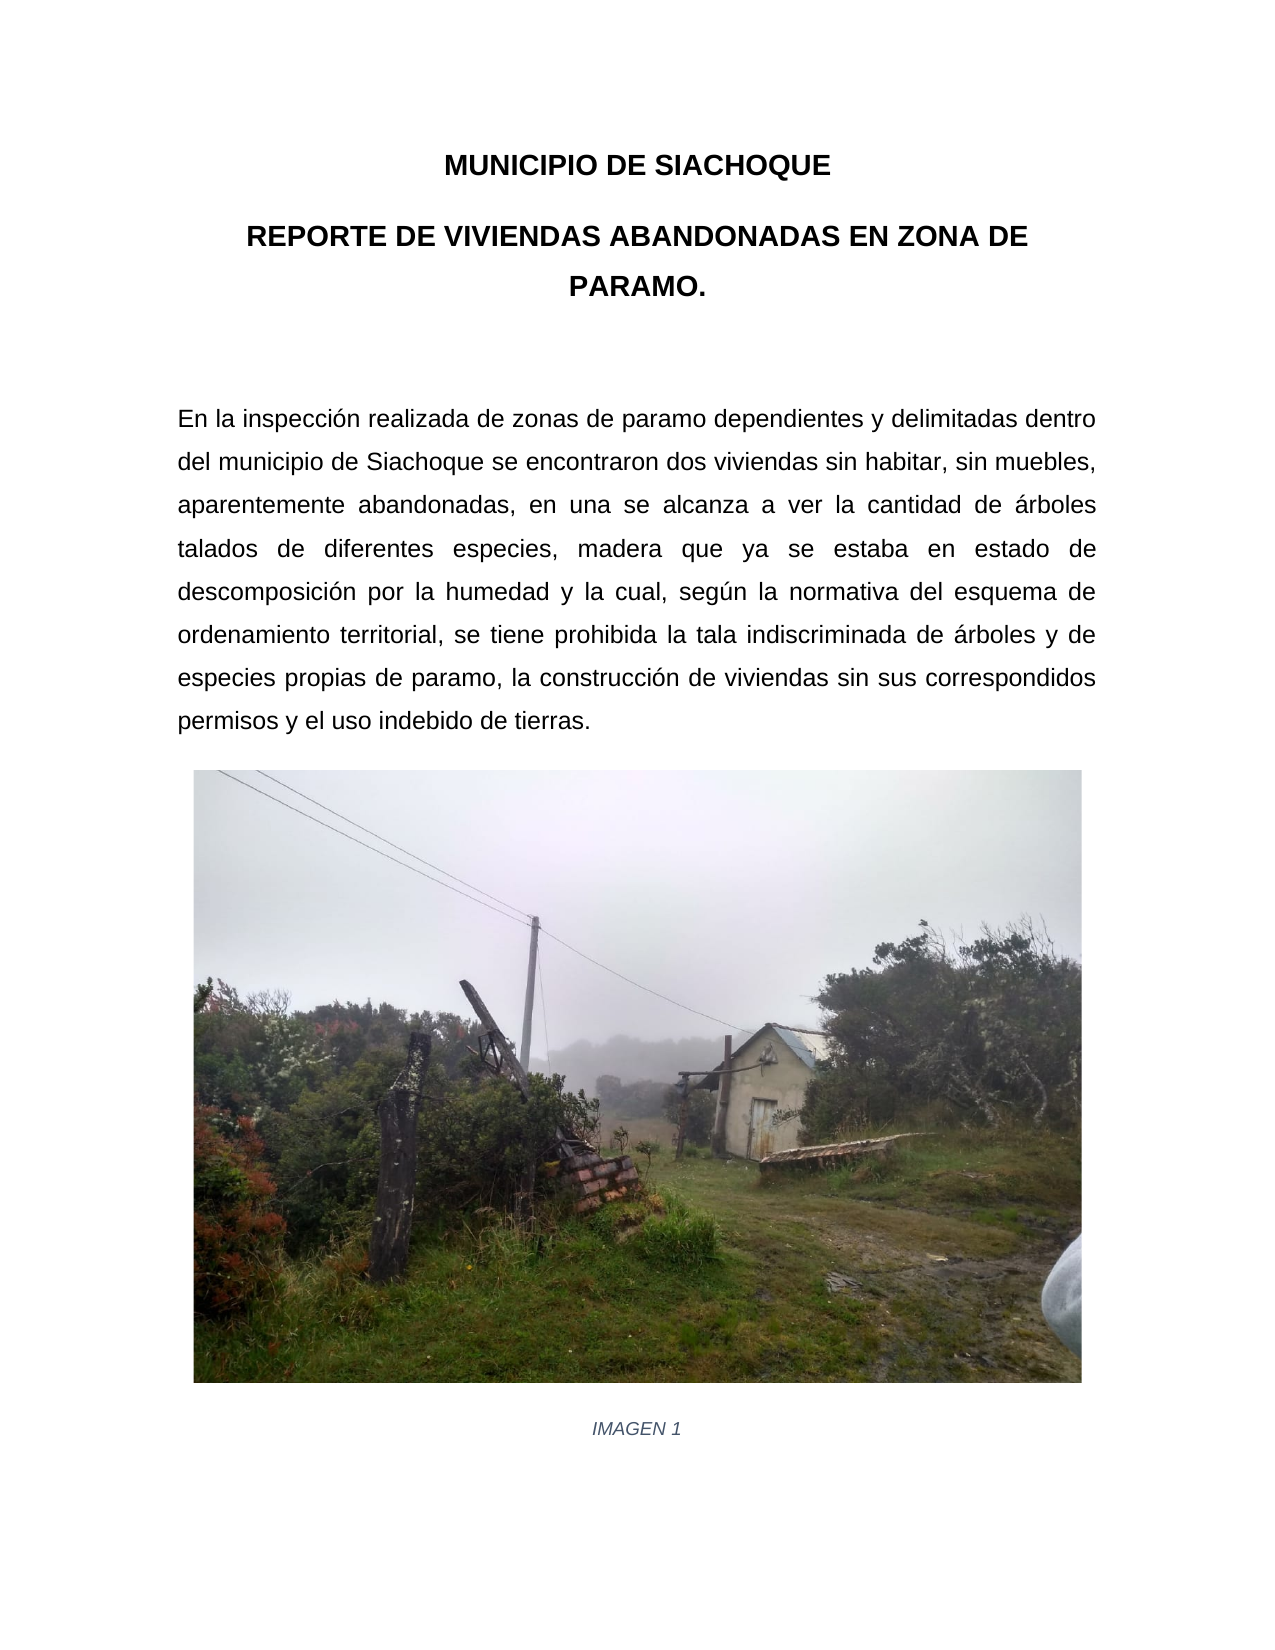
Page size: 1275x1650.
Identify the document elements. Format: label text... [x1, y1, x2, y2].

text IMAGEN 1 [177, 1418, 1098, 1439]
text REPORTE DE VIVIENDAS ABANDONADAS EN ZONA DE PARAMO. [177, 219, 1098, 303]
picture [193, 770, 1082, 1383]
text MUNICIPIO DE SIACHOQUE [177, 148, 1098, 181]
text En la inspección realizada de zonas de paramo dependientes y delimitadas dentro del municipio de Siachoque se encontraron dos viviendas sin habitar, sin muebles, aparentemente abandonadas, en una se alcanza a ver la cantidad de árboles talados de diferentes especies, madera que ya se estaba en estado de descomposición por la humedad y la cual, según la normativa del esquema de ordenamiento territorial, se tiene prohibida la tala indiscriminada de árboles y de especies propias de paramo, la construcción de viviendas sin sus correspondidos permisos y el uso indebido de tierras. [177, 404, 1098, 735]
